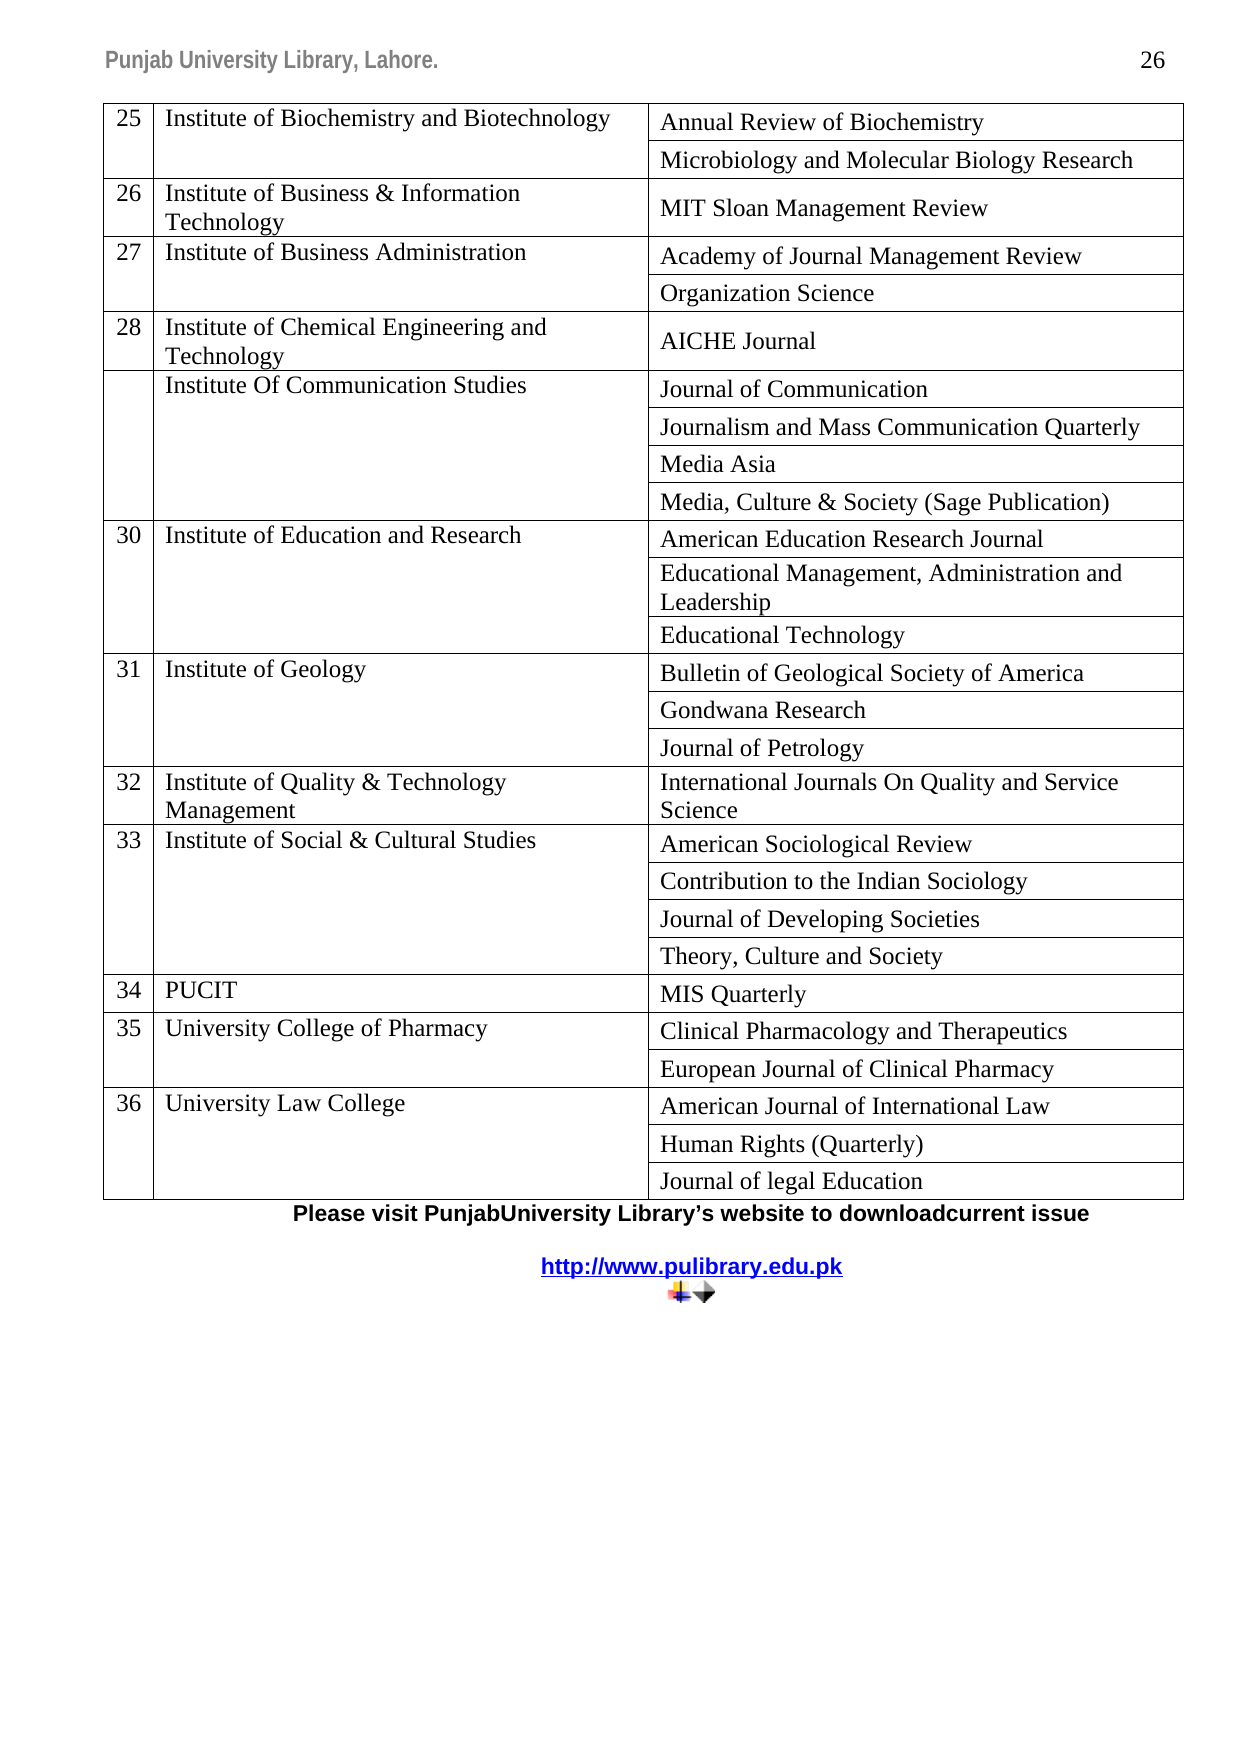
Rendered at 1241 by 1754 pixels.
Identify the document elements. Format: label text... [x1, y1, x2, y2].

table_cell American Education Research Journal [649, 521, 1183, 557]
table_cell 27 [104, 237, 153, 311]
table_cell Institute of Social & Cultural Studies [154, 825, 648, 974]
text http://www.pulibrary.edu.pk [217, 1253, 1165, 1279]
table_cell Academy of Journal Management Review [649, 237, 1183, 273]
table_cell Journal of Developing Societies [649, 900, 1183, 937]
table_cell International Journals On Quality and Service Science [649, 767, 1183, 824]
table_cell Educational Management, Administration and Leadership [649, 558, 1183, 616]
table_cell Theory, Culture and Society [649, 938, 1183, 974]
table_cell Journal of Petrology [649, 729, 1183, 766]
table_cell Gondwana Research [649, 692, 1183, 728]
table_cell 33 [104, 825, 153, 974]
table_cell Media, Culture & Society (Sage Publication) [649, 483, 1183, 519]
table_cell AICHE Journal [649, 312, 1183, 369]
table_cell Institute of Chemical Engineering and Technology [154, 312, 648, 369]
table_cell Media Asia [649, 446, 1183, 482]
table_cell Institute of Geology [154, 654, 648, 766]
table_cell Journal of Communication [649, 371, 1183, 407]
table_cell Institute of Business Administration [154, 237, 648, 311]
table_cell University Law College [154, 1088, 648, 1199]
table_cell Institute of Quality & Technology Management [154, 767, 648, 824]
table_cell 32 [104, 767, 153, 824]
table_cell MIS Quarterly [649, 975, 1183, 1012]
picture [667, 1279, 715, 1303]
table_cell 25 [104, 104, 153, 177]
table_cell Institute Of Communication Studies [154, 371, 648, 519]
table_cell Institute of Biochemistry and Biotechnology [154, 104, 648, 177]
table_cell Annual Review of Biochemistry [649, 104, 1183, 140]
table_cell University College of Pharmacy [154, 1013, 648, 1087]
table_cell [104, 371, 153, 519]
table_cell Journal of legal Education [649, 1163, 1183, 1199]
table_cell American Sociological Review [649, 825, 1183, 862]
table_cell 28 [104, 312, 153, 369]
table_cell Contribution to the Indian Sociology [649, 863, 1183, 899]
table_cell 34 [104, 975, 153, 1012]
table_cell Human Rights (Quarterly) [649, 1125, 1183, 1162]
table_cell 31 [104, 654, 153, 766]
table_cell 30 [104, 521, 153, 653]
table_cell Institute of Education and Research [154, 521, 648, 653]
table_cell 36 [104, 1088, 153, 1199]
table_cell Clinical Pharmacology and Therapeutics [649, 1013, 1183, 1049]
table_cell MIT Sloan Management Review [649, 179, 1183, 236]
table_cell American Journal of International Law [649, 1088, 1183, 1124]
table_cell Educational Technology [649, 617, 1183, 653]
table_cell Organization Science [649, 275, 1183, 311]
table_cell PUCIT [154, 975, 648, 1012]
table_cell Journalism and Mass Communication Quarterly [649, 408, 1183, 444]
text Please visit PunjabUniversity Library’s website to downloadcurrent issue [217, 1200, 1165, 1226]
table_cell Microbiology and Molecular Biology Research [649, 141, 1183, 177]
table_cell 26 [104, 179, 153, 236]
table_cell 35 [104, 1013, 153, 1087]
table_cell European Journal of Clinical Pharmacy [649, 1050, 1183, 1087]
table_cell Institute of Business & Information Technology [154, 179, 648, 236]
table_cell Bulletin of Geological Society of America [649, 654, 1183, 691]
